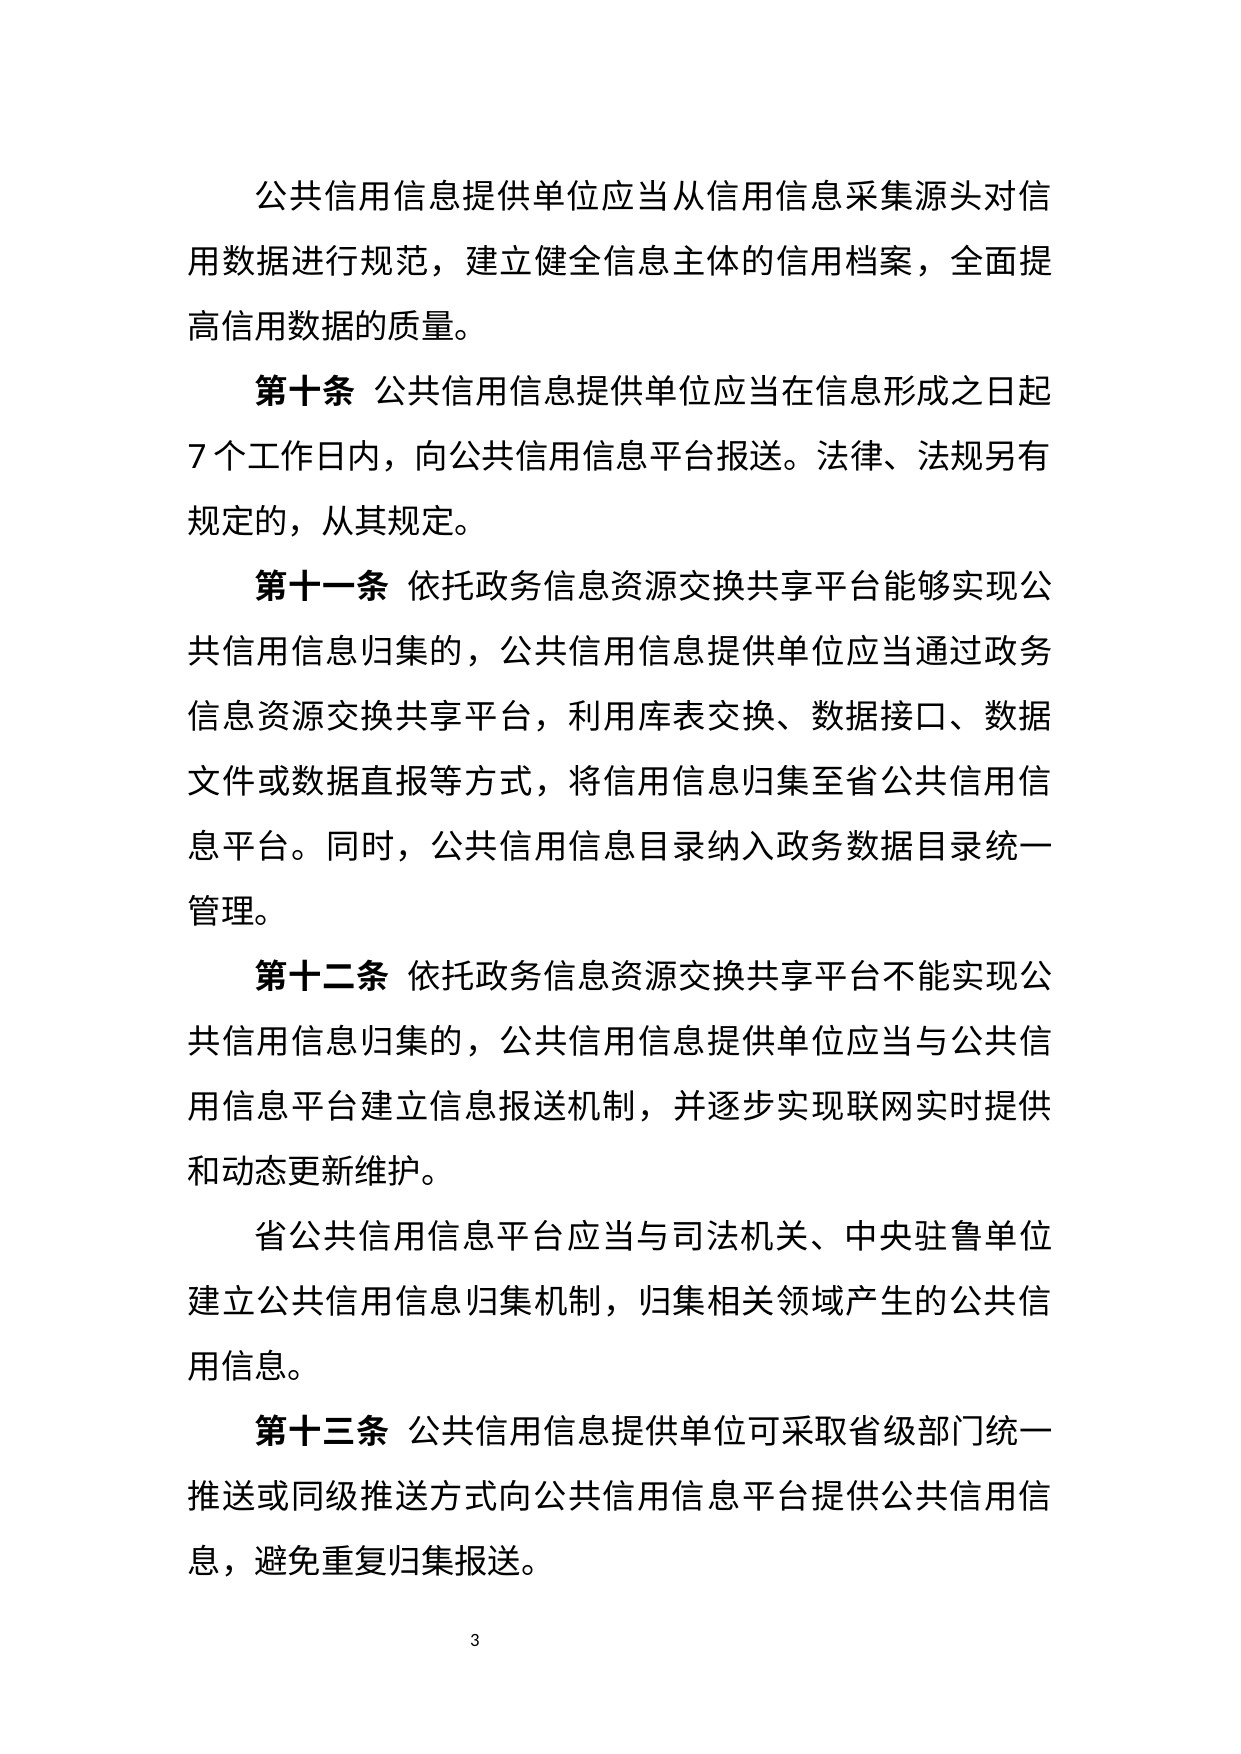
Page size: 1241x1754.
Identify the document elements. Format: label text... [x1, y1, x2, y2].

text 第十三条 公共信用信息提供单位可采取省级部门统一推送或同级推送方式向公共信用信息平台提供公共信用信息，避免重复归集报送。 [187, 1397, 1053, 1592]
text 省公共信用信息平台应当与司法机关、中央驻鲁单位建立公共信用信息归集机制，归集相关领域产生的公共信用信息。 [187, 1202, 1053, 1397]
text 第十条 公共信用信息提供单位应当在信息形成之日起7个工作日内，向公共信用信息平台报送。法律、法规另有规定的，从其规定。 [187, 357, 1053, 552]
text 第十一条 依托政务信息资源交换共享平台能够实现公共信用信息归集的，公共信用信息提供单位应当通过政务信息资源交换共享平台，利用库表交换、数据接口、数据文件或数据直报等方式，将信用信息归集至省公共信用信息平台。同时，公共信用信息目录纳入政务数据目录统一管理。 [187, 552, 1053, 942]
text 公共信用信息提供单位应当从信用信息采集源头对信用数据进行规范，建立健全信息主体的信用档案，全面提高信用数据的质量。 [187, 162, 1053, 357]
text 第十二条 依托政务信息资源交换共享平台不能实现公共信用信息归集的，公共信用信息提供单位应当与公共信用信息平台建立信息报送机制，并逐步实现联网实时提供和动态更新维护。 [187, 942, 1053, 1202]
